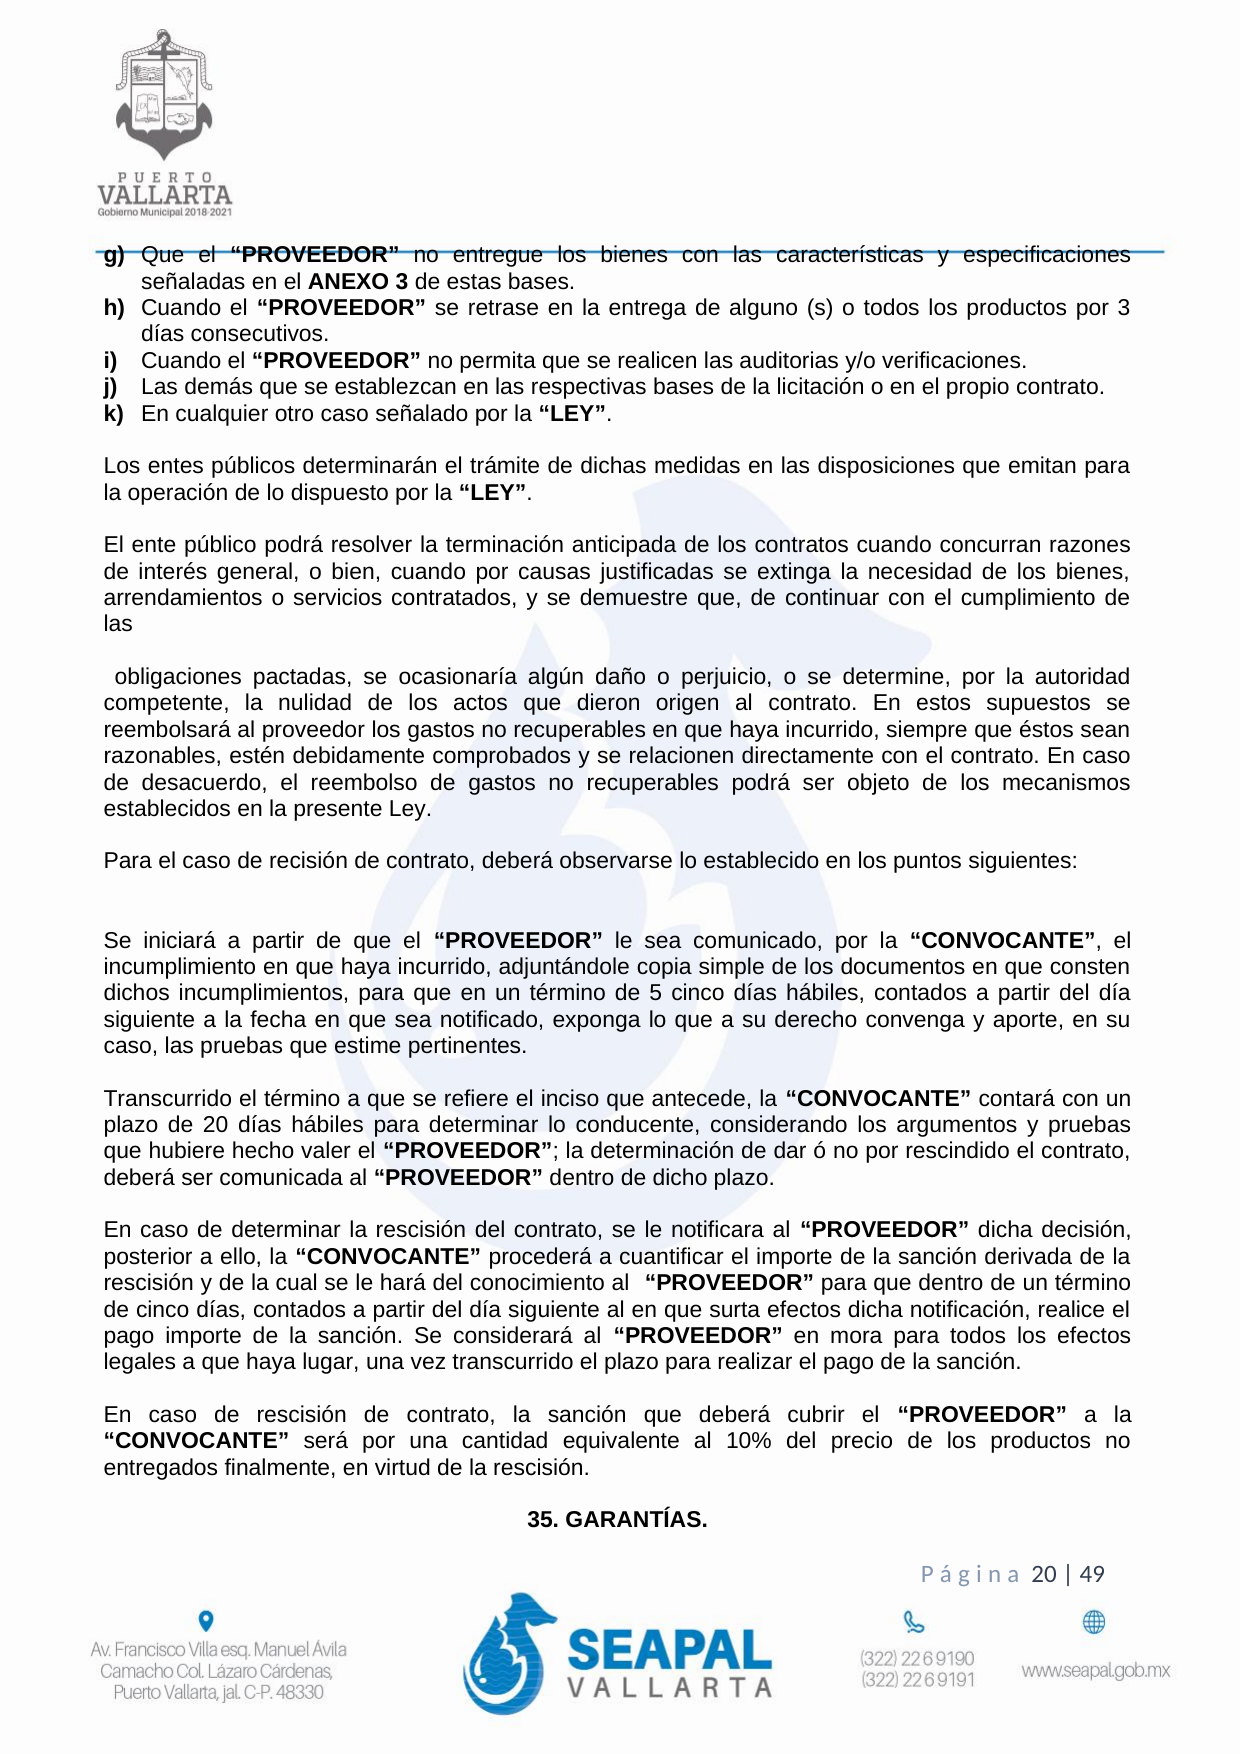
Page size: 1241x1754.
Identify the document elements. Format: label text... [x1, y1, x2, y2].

list Cuando el “PROVEEDOR” no permita que se realicen las auditorias y/o verificaciones. [103, 347, 1132, 373]
text En caso de rescisión de contrato, la sanción que deberá cubrir el “PROVEEDOR” a la “CONVOCANTE” será por una cantidad equivalente al 10% del precio de los productos no entregados finalmente, en virtud de la rescisión. [103, 1401, 1132, 1480]
text En caso de determinar la rescisión del contrato, se le notificara al “PROVEEDOR” dicha decisión, posterior a ello, la “CONVOCANTE” procederá a cuantificar el importe de la sanción derivada de la rescisión y de la cual se le hará del conocimiento al “PROVEEDOR” para que dentro de un término de cinco días, contados a partir del día siguiente al en que surta efectos dicha notificación, realice el pago importe de la sanción. Se considerará al “PROVEEDOR” en mora para todos los efectos legales a que haya lugar, una vez transcurrido el plazo para realizar el pago de la sanción. [103, 1216, 1132, 1374]
text 35. GARANTÍAS. [103, 1506, 1132, 1533]
text Transcurrido el término a que se refiere el inciso que antecede, la “CONVOCANTE” contará con un plazo de 20 días hábiles para determinar lo conducente, considerando los argumentos y pruebas que hubiere hecho valer el “PROVEEDOR”; la determinación de dar ó no por rescindido el contrato, deberá ser comunicada al “PROVEEDOR” dentro de dicho plazo. [103, 1085, 1132, 1190]
text Se iniciará a partir de que el “PROVEEDOR” le sea comunicado, por la “CONVOCANTE”, el incumplimiento en que haya incurrido, adjuntándole copia simple de los documentos en que consten dichos incumplimientos, para que en un término de 5 cinco días hábiles, contados a partir del día siguiente a la fecha en que sea notificado, exponga lo que a su derecho convenga y aporte, en su caso, las pruebas que estime pertinentes. [103, 927, 1132, 1058]
text obligaciones pactadas, se ocasionaría algún daño o perjuicio, o se determine, por la autoridad competente, la nulidad de los actos que dieron origen al contrato. En estos supuestos se reembolsará al proveedor los gastos no recuperables en que haya incurrido, siempre que éstos sean razonables, estén debidamente comprobados y se relacionen directamente con el contrato. En caso de desacuerdo, el reembolso de gastos no recuperables podrá ser objeto de los mecanismos establecidos en la presente Ley. [103, 663, 1132, 821]
list En cualquier otro caso señalado por la “LEY”. [103, 399, 1132, 426]
text Para el caso de recisión de contrato, deberá observarse lo establecido en los puntos siguientes: [103, 847, 1132, 874]
list Las demás que se establezcan en las respectivas bases de la licitación o en el propio contrato. [103, 373, 1132, 399]
list Que el “PROVEEDOR” no entregue los bienes con las características y especificaciones señaladas en el ANEXO 3 de estas bases. [103, 241, 1132, 294]
text Los entes públicos determinarán el trámite de dichas medidas en las disposiciones que emitan para la operación de lo dispuesto por la “LEY”. [103, 452, 1132, 505]
list Cuando el “PROVEEDOR” se retrase en la entrega de alguno (s) o todos los productos por 3 días consecutivos. [103, 294, 1132, 347]
text El ente público podrá resolver la terminación anticipada de los contratos cuando concurran razones de interés general, o bien, cuando por causas justificadas se extinga la necesidad de los bienes, arrendamientos o servicios contratados, y se demuestre que, de continuar con el cumplimiento de las [103, 531, 1132, 637]
picture [0, 0, 1241, 1754]
